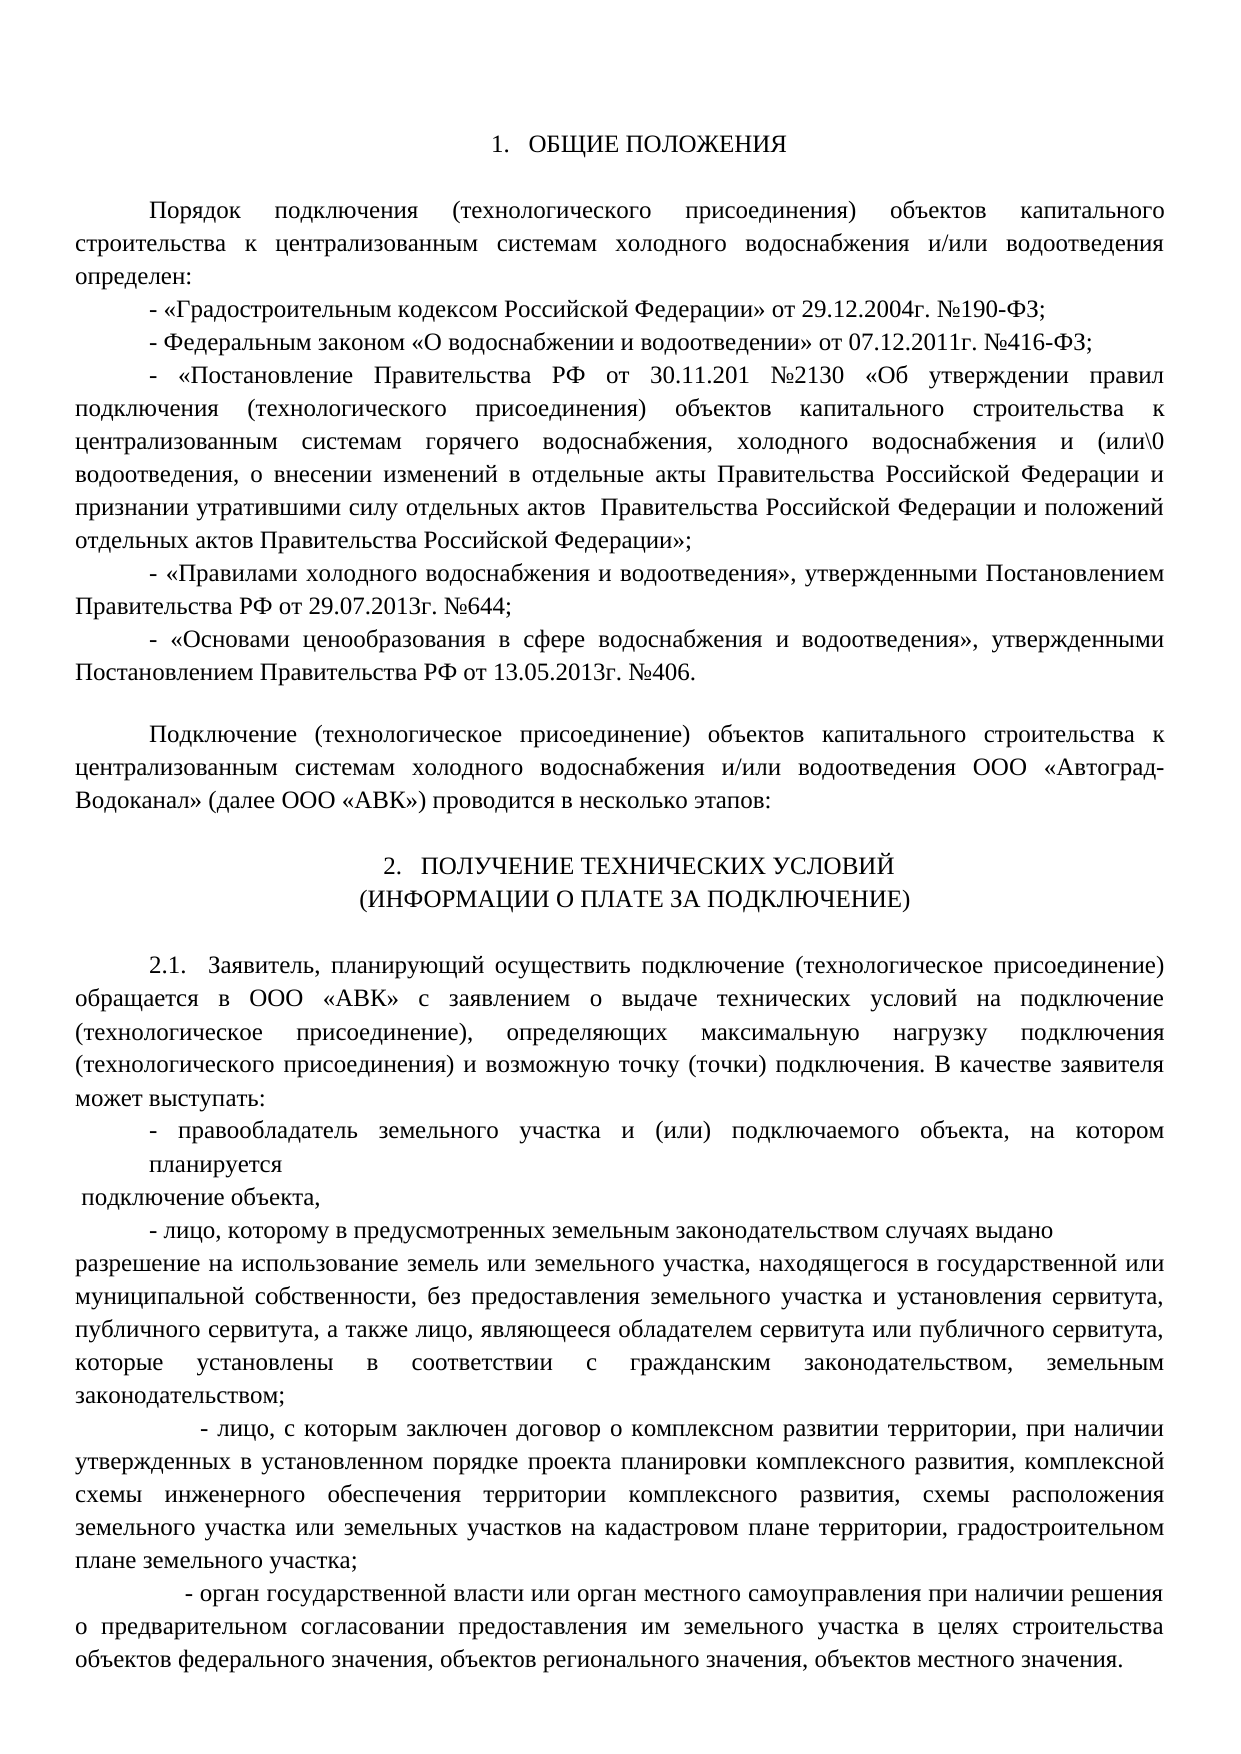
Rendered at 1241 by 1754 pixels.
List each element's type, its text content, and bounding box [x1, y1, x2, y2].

text - «Градостроительным кодексом Российской Федерации» от 29.12.2004г. №190-ФЗ; [75, 294, 1165, 323]
list (ИНФОРМАЦИИ О ПЛАТЕ ЗА ПОДКЛЮЧЕНИЕ) [104, 884, 1165, 913]
text Подключение (технологическое присоединение) объектов капитального строительства к централизованным системам холодного водоснабжения и/или водоотведения ООО «Автоград-Водоканал» (далее ООО «АВК») проводится в несколько этапов: [75, 719, 1165, 814]
list - лицо, которому в предусмотренных земельным законодательством случаях выдано [149, 1215, 1165, 1243]
list ОБЩИЕ ПОЛОЖЕНИЯ [112, 129, 1165, 158]
text - «Правилами холодного водоснабжения и водоотведения», утвержденными Постановлением Правительства РФ от 29.07.2013г. №644; [75, 558, 1165, 620]
text разрешение на использование земель или земельного участка, находящегося в государственной или муниципальной собственности, без предоставления земельного участка и установления сервитута, публичного сервитута, а также лицо, являющееся обладателем сервитута или публичного сервитута, которые установлены в соответствии с гражданским законодательством, земельным законодательством; [75, 1248, 1165, 1408]
list ПОЛУЧЕНИЕ ТЕХНИЧЕСКИХ УСЛОВИЙ [112, 851, 1165, 880]
text - «Постановление Правительства РФ от 30.11.201 №2130 «Об утверждении правил подключения (технологического присоединения) объектов капитального строительства к централизованным системам горячего водоснабжения, холодного водоснабжения и (или\0 водоотведения, о внесении изменений в отдельные акты Правительства Российской Федерации и признании утратившими силу отдельных актов Правительства Российской Федерации и положений отдельных актов Правительства Российской Федерации»; [75, 360, 1165, 554]
list - правообладатель земельного участка и (или) подключаемого объекта, на котором планируется [149, 1116, 1165, 1177]
text - лицо, с которым заключен договор о комплексном развитии территории, при наличии утвержденных в установленном порядке проекта планировки комплексного развития, комплексной схемы инженерного обеспечения территории комплексного развития, схемы расположения земельного участка или земельных участков на кадастровом плане территории, градостроительном плане земельного участка; [75, 1413, 1165, 1574]
text - орган государственной власти или орган местного самоуправления при наличии решения о предварительном согласовании предоставления им земельного участка в целях строительства объектов федерального значения, объектов регионального значения, объектов местного значения. [75, 1578, 1165, 1673]
text Порядок подключения (технологического присоединения) объектов капитального строительства к централизованным системам холодного водоснабжения и/или водоотведения определен: [75, 195, 1165, 290]
text - «Основами ценообразования в сфере водоснабжения и водоотведения», утвержденными Постановлением Правительства РФ от 13.05.2013г. №406. [75, 624, 1165, 686]
text подключение объекта, [75, 1182, 1165, 1210]
list Заявитель, планирующий осуществить подключение (технологическое присоединение) обращается в ООО «АВК» с заявлением о выдаче технических условий на подключение (технологическое присоединение), определяющих максимальную нагрузку подключения (технологического присоединения) и возможную точку (точки) подключения. В качестве заявителя может выступать: [75, 951, 1165, 1111]
text - Федеральным законом «О водоснабжении и водоотведении» от 07.12.2011г. №416-ФЗ; [75, 327, 1165, 356]
